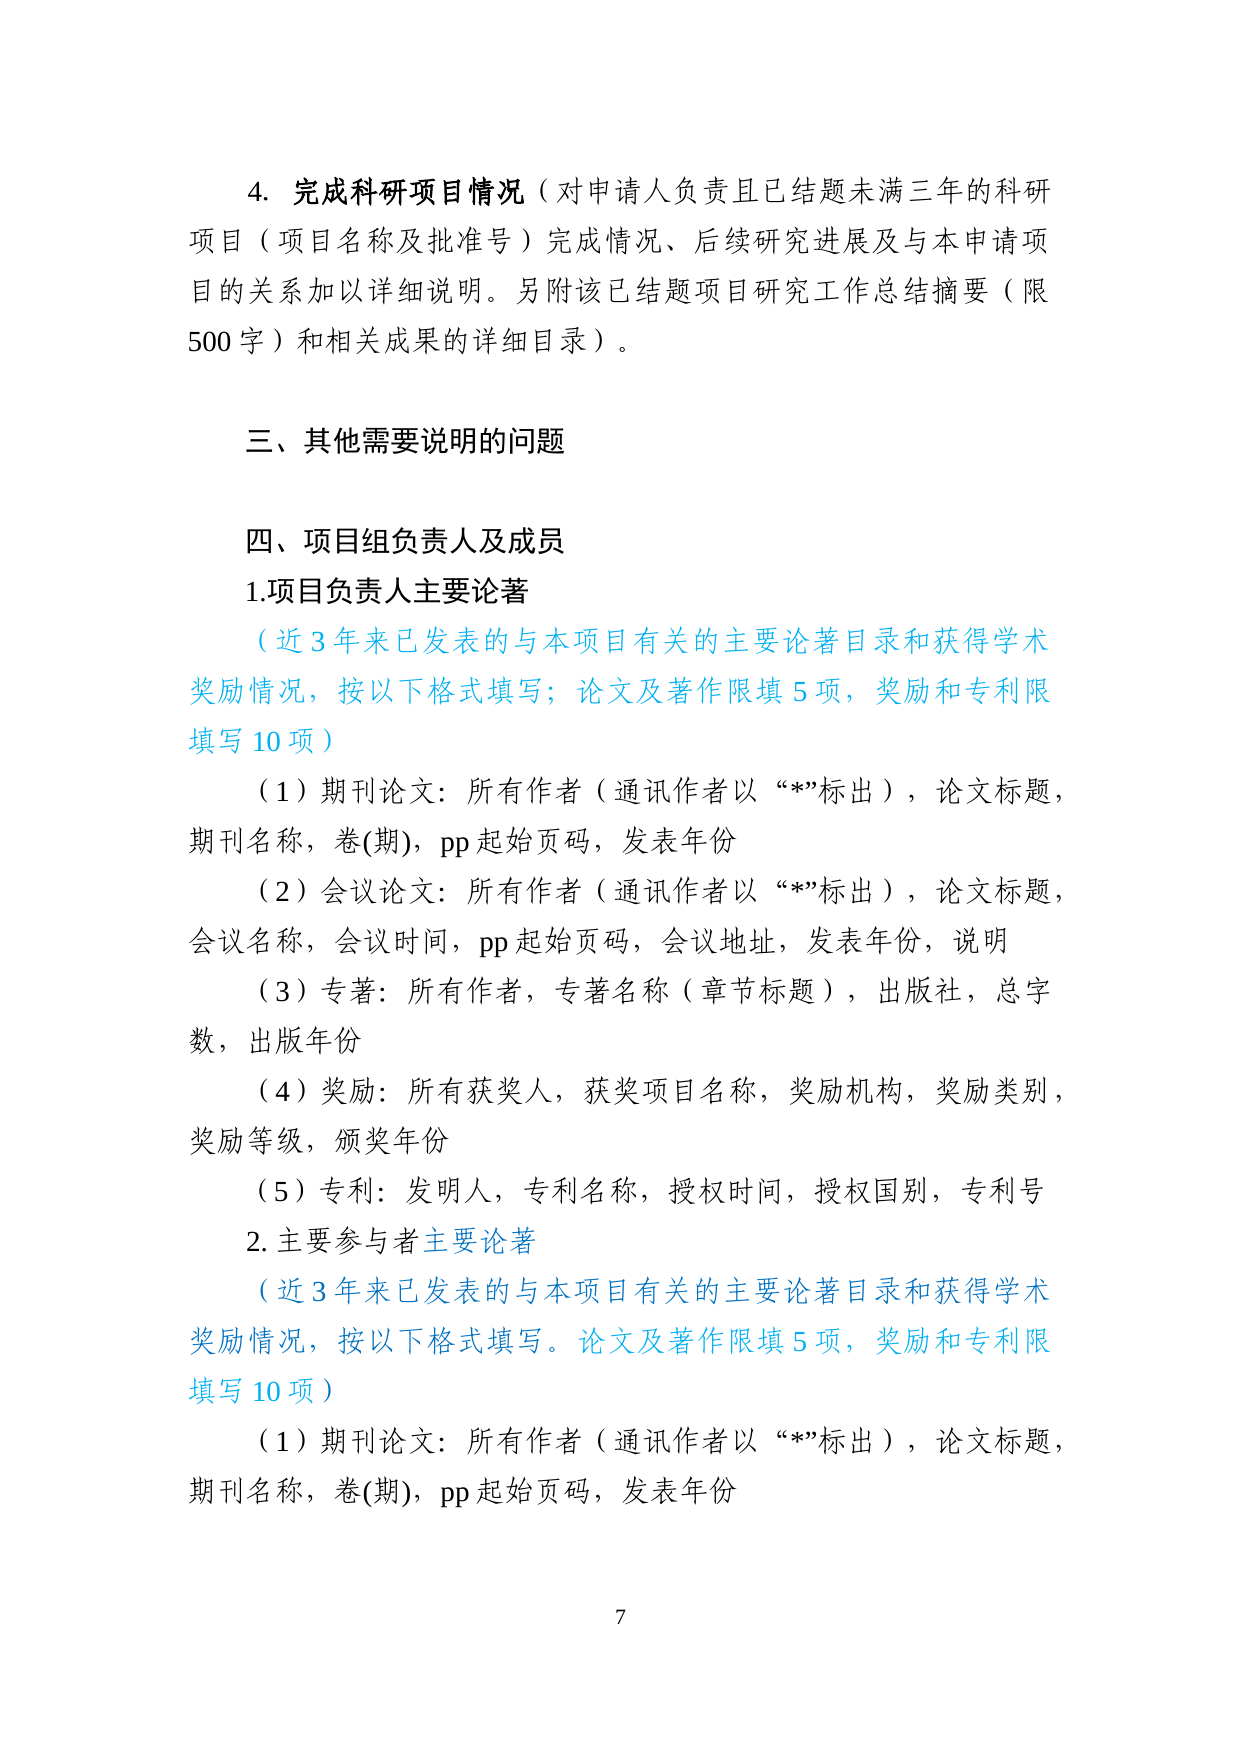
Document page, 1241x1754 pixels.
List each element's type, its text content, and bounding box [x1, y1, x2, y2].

text 1.项目负责人主要论著 [187, 562, 1053, 612]
text （5）专利：发明人，专利名称，授权时间，授权国别，专利号 [187, 1162, 1053, 1212]
text 四、项目组负责人及成员 [187, 512, 1053, 562]
text （1）期刊论文：所有作者（通讯作者以“*”标出），论文标题，期刊名称，卷(期)，pp起始页码，发表年份 [187, 1412, 1053, 1512]
text 4．完成科研项目情况（对申请人负责且已结题未满三年的科研项目（项目名称及批准号）完成情况、后续研究进展及与本申请项目的关系加以详细说明。另附该已结题项目研究工作总结摘要（限500字）和相关成果的详细目录）。 [187, 162, 1053, 362]
text 三、其他需要说明的问题 [187, 412, 1053, 462]
text 2. 主要参与者主要论著 [187, 1212, 1053, 1262]
text （3）专著：所有作者，专著名称（章节标题），出版社，总字数，出版年份 [187, 962, 1053, 1062]
text （2）会议论文：所有作者（通讯作者以“*”标出），论文标题，会议名称，会议时间，pp起始页码，会议地址，发表年份，说明 [187, 862, 1053, 962]
text （近3年来已发表的与本项目有关的主要论著目录和获得学术奖励情况，按以下格式填写。论文及著作限填5项，奖励和专利限填写10项） [187, 1262, 1053, 1412]
text （1）期刊论文：所有作者（通讯作者以“*”标出），论文标题，期刊名称，卷(期)，pp起始页码，发表年份 [187, 762, 1053, 862]
text （近3年来已发表的与本项目有关的主要论著目录和获得学术奖励情况，按以下格式填写；论文及著作限填5项，奖励和专利限填写10项） [187, 612, 1053, 762]
text （4）奖励：所有获奖人，获奖项目名称，奖励机构，奖励类别，奖励等级，颁奖年份 [187, 1062, 1053, 1162]
